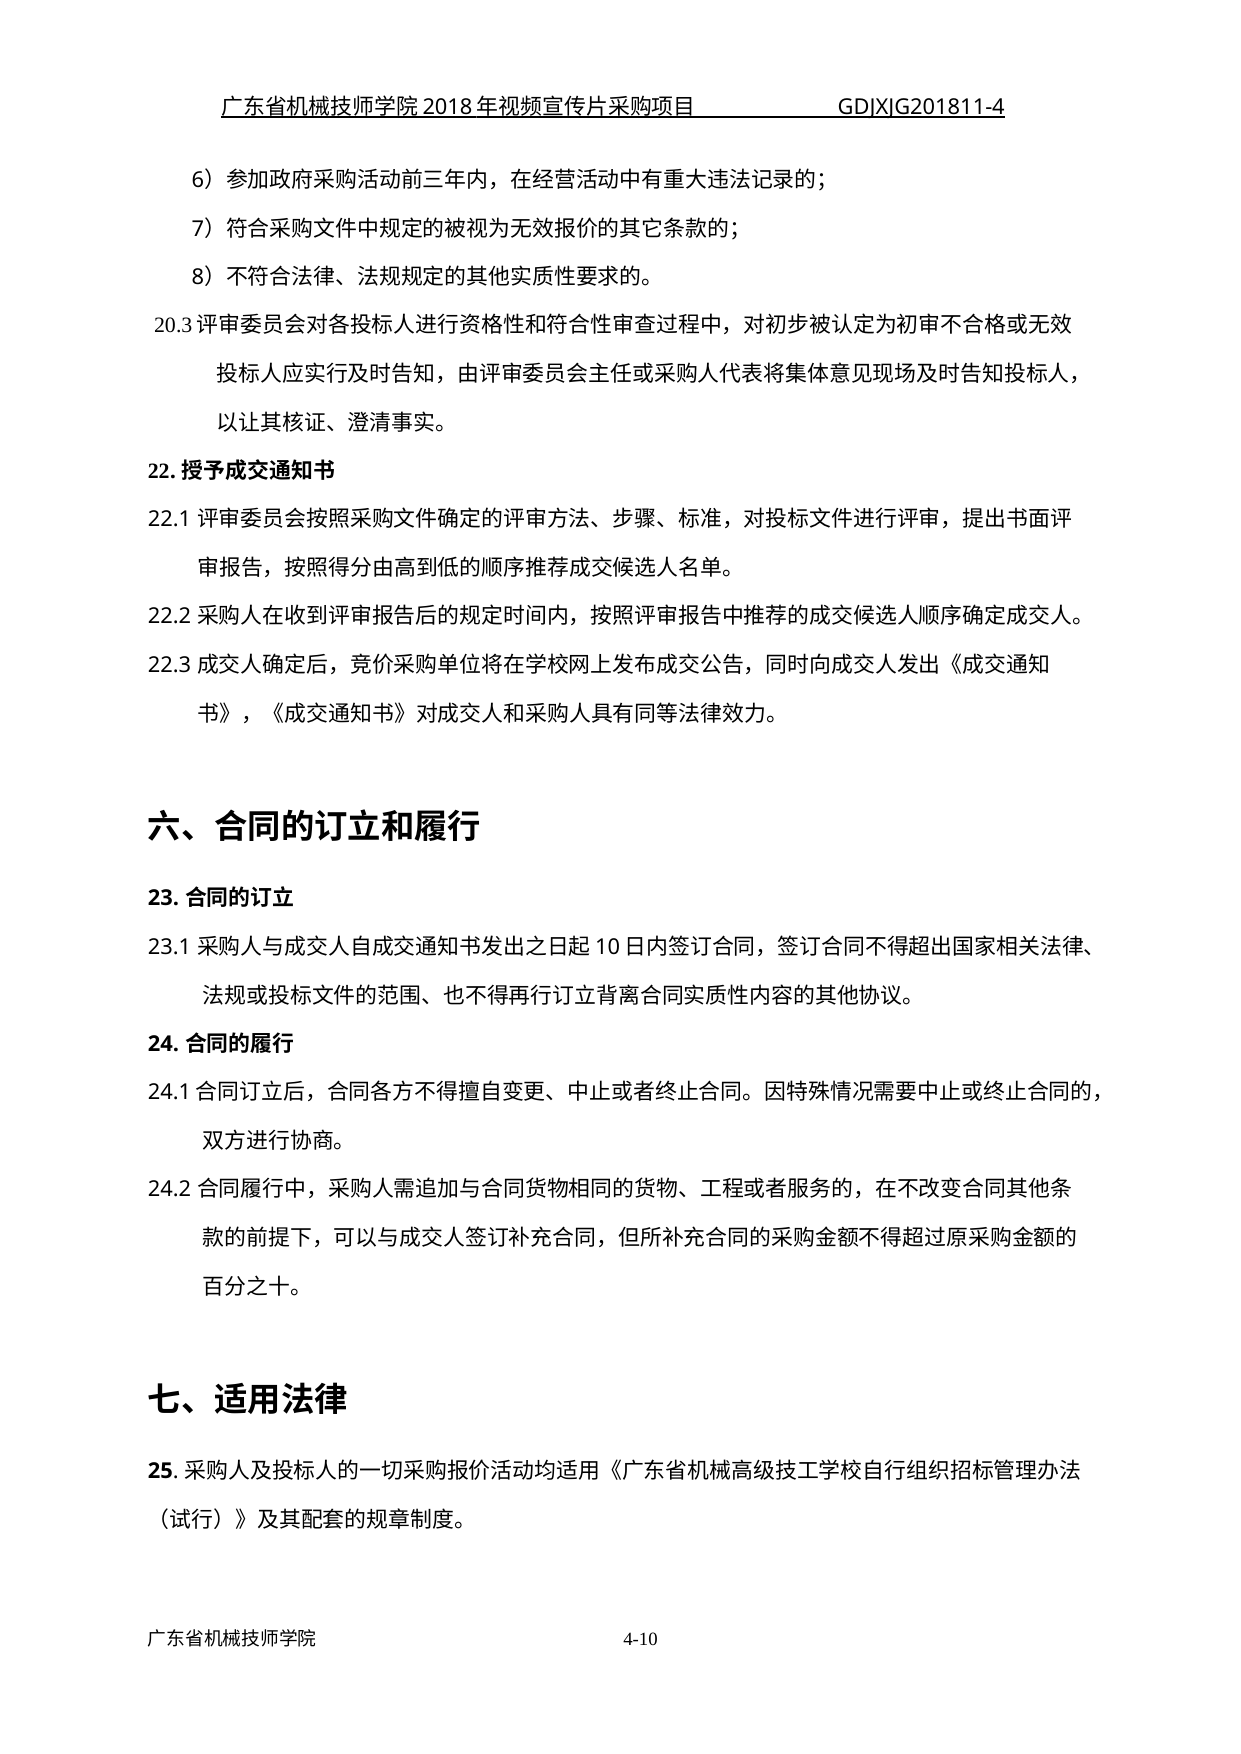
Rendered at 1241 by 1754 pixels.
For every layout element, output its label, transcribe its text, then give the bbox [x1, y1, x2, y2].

text 23. 合同的订立 [148, 880, 1089, 913]
text 24.1合同订立后，合同各方不得擅自变更、中止或者终止合同。因特殊情况需要中止或终止合同的，双方进行协商。 [148, 1074, 1092, 1155]
text 七、适用法律 [148, 1364, 1092, 1429]
text 24. 合同的履行 [148, 1026, 1092, 1058]
text 22.1 评审委员会按照采购文件确定的评审方法、步骤、标准，对投标文件进行评审，提出书面评审报告，按照得分由高到低的顺序推荐成交候选人名单。 [148, 501, 1092, 582]
text 6）参加政府采购活动前三年内，在经营活动中有重大违法记录的； [148, 162, 1089, 194]
text 7）符合采购文件中规定的被视为无效报价的其它条款的； [148, 210, 1092, 243]
text 20.3评审委员会对各投标人进行资格性和符合性审查过程中，对初步被认定为初审不合格或无效投标人应实行及时告知，由评审委员会主任或采购人代表将集体意见现场及时告知投标人，以让其核证、澄清事实。 [154, 307, 1092, 437]
text 24.2 合同履行中，采购人需追加与合同货物相同的货物、工程或者服务的，在不改变合同其他条款的前提下，可以与成交人签订补充合同，但所补充合同的采购金额不得超过原采购金额的百分之十。 [148, 1171, 1092, 1301]
text 22. 授予成交通知书 [148, 453, 1092, 485]
text 23.1 采购人与成交人自成交通知书发出之日起10日内签订合同，签订合同不得超出国家相关法律、法规或投标文件的范围、也不得再行订立背离合同实质性内容的其他协议。 [148, 928, 1089, 1010]
text 22.3 成交人确定后，竞价采购单位将在学校网上发布成交公告，同时向成交人发出《成交通知书》，《成交通知书》对成交人和采购人具有同等法律效力。 [148, 647, 1089, 728]
text 六、合同的订立和履行 [148, 791, 1092, 856]
text 8）不符合法律、法规规定的其他实质性要求的。 [191, 259, 1089, 291]
text 22.2 采购人在收到评审报告后的规定时间内，按照评审报告中推荐的成交候选人顺序确定成交人。 [148, 598, 1092, 631]
text 25. 采购人及投标人的一切采购报价活动均适用《广东省机械高级技工学校自行组织招标管理办法（试行）》及其配套的规章制度。 [148, 1453, 1089, 1534]
